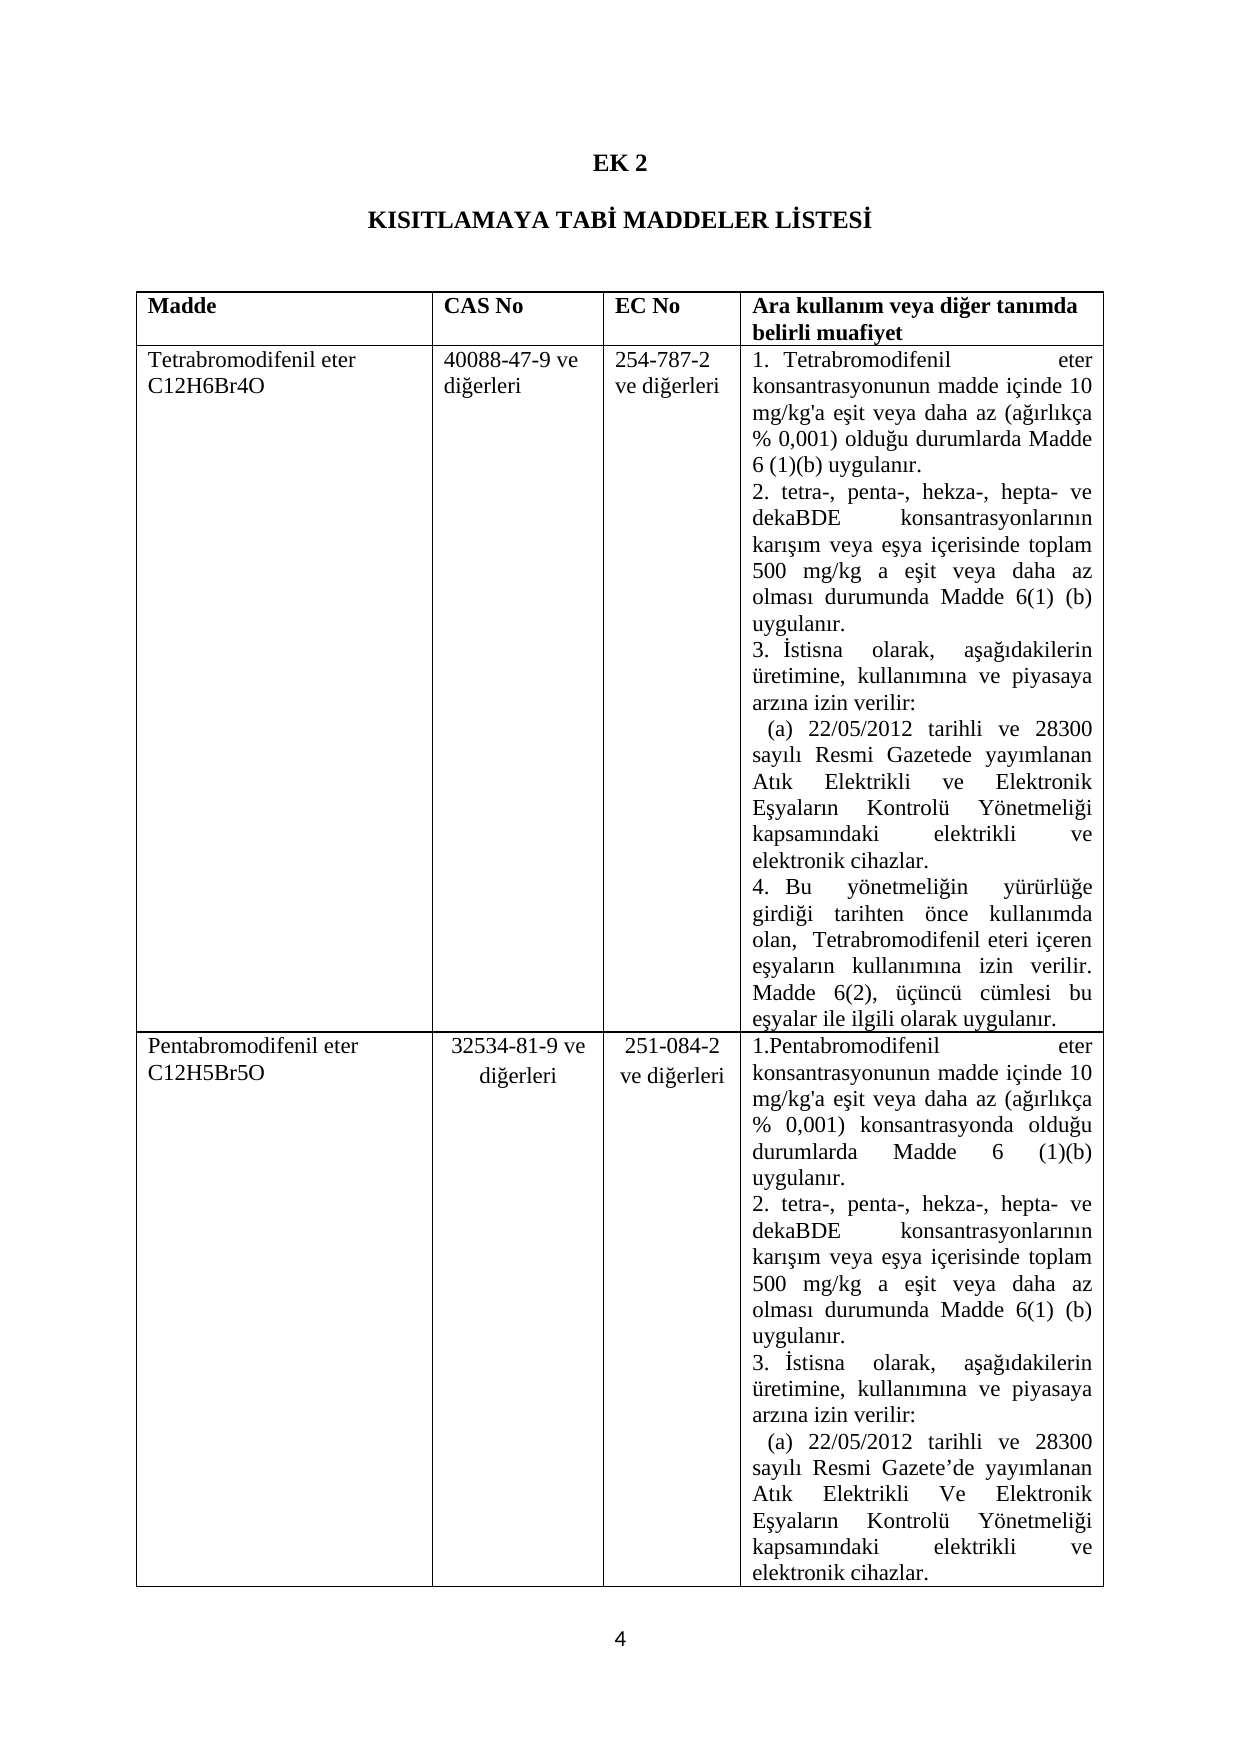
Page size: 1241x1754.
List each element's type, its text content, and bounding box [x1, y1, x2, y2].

table_cell 40088-47-9 ve diğerleri [433, 346, 603, 1031]
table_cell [604, 1033, 740, 1586]
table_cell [137, 1033, 432, 1586]
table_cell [433, 1033, 603, 1586]
table_header EC No [604, 293, 740, 345]
table_header CAS No [433, 293, 603, 345]
table_header Ara kullanım veya diğer tanımda belirli muafiyet [741, 293, 1103, 345]
table_cell 254-787-2 ve diğerleri [604, 346, 740, 1031]
table_cell 1. Tetrabromodifenil eter konsantrasyonunun madde içinde 10 mg/kg'a eşit veya daha az (ağırlıkça % 0,001) olduğu durumlarda Madde 6 (1)(b) uygulanır. 2. tetra-, penta-, hekza-, hepta- ve dekaBDE konsantrasyonlarının karışım veya eşya içerisinde toplam 500 mg/kg a eşit veya daha az olması durumunda Madde 6(1) (b) uygulanır. 3. İstisna olarak, aşağıdakilerin üretimine, kullanımına ve piyasaya arzına izin verilir: (a) 22/05/2012 tarihli ve 28300 sayılı Resmi Gazetede yayımlanan Atık Elektrikli ve Elektronik Eşyaların Kontrolü Yönetmeliği kapsamındaki elektrikli ve elektronik cihazlar. 4. Bu yönetmeliğin yürürlüğe girdiği tarihten önce kullanımda olan, Tetrabromodifenil eteri içeren eşyaların kullanımına izin verilir. Madde 6(2), üçüncü cümlesi bu eşyalar ile ilgili olarak uygulanır. [741, 346, 1103, 1031]
text EK 2 [148, 148, 1093, 176]
text KISITLAMAYA TABİ MADDELER LİSTESİ [148, 205, 1093, 234]
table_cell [741, 1033, 1103, 1586]
table_cell Tetrabromodifenil eter C12H6Br4O [137, 346, 432, 1031]
table_header Madde [137, 293, 432, 345]
